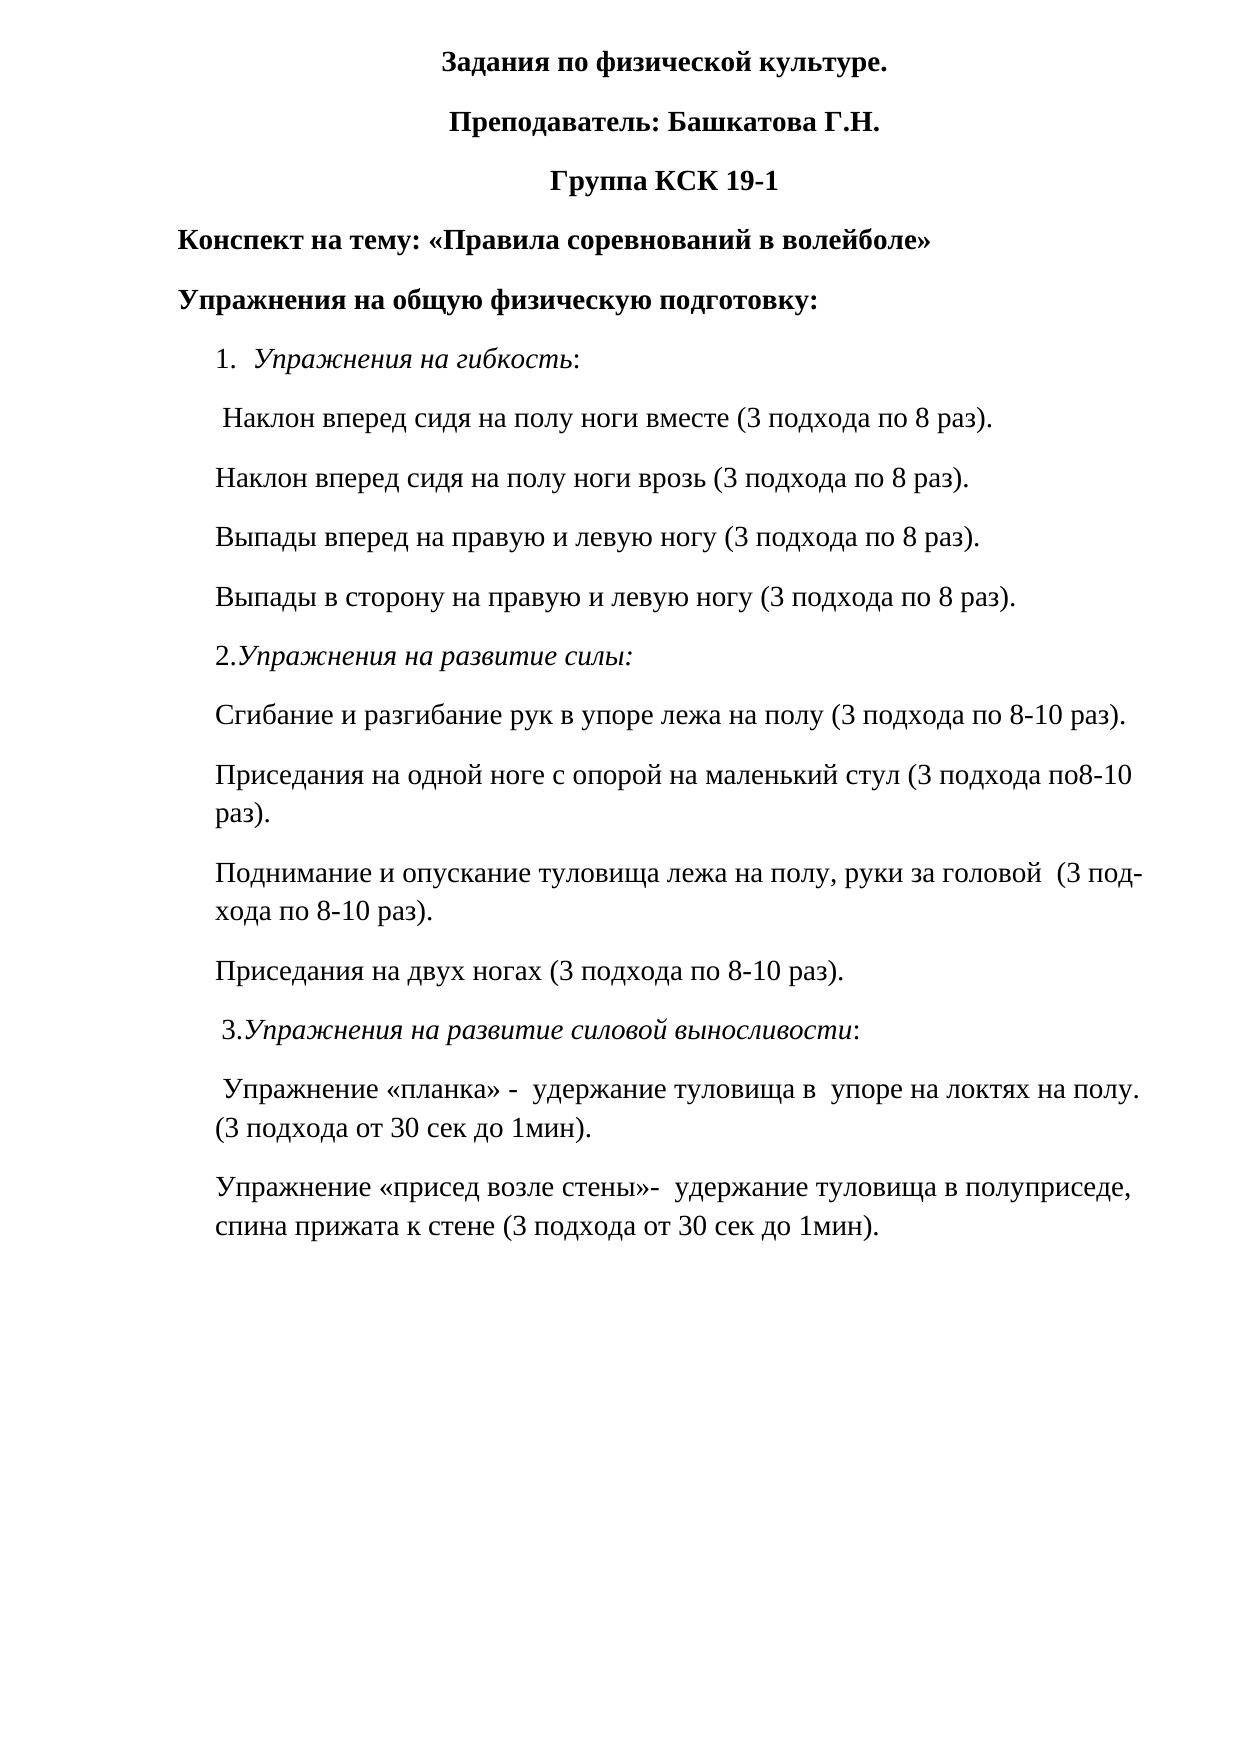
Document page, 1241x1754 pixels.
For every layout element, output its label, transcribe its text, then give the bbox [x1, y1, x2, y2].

text Наклон вперед сидя на полу ноги врозь (3 подхода по 8 раз). [215, 460, 1152, 493]
text Конспект на тему: «Правила соревнований в волейболе» [177, 222, 1152, 256]
text Поднимание и опускание туловища лежа на полу, руки за головой (3 под-хода по 8-10 раз). [215, 855, 1152, 927]
text Наклон вперед сидя на полу ноги вместе (3 подхода по 8 раз). [215, 401, 1152, 434]
text Упражнение «планка» - удержание туловища в упоре на локтях на полу.(3 подхода от 30 сек до 1мин). [215, 1071, 1152, 1143]
text 3.Упражнения на развитие силовой выносливости: [177, 1012, 1152, 1046]
text Выпады вперед на правую и левую ногу (3 подхода по 8 раз). [215, 519, 1152, 553]
text Преподаватель: Башкатова Г.Н. [177, 104, 1152, 137]
list Упражнения на гибкость: [215, 341, 1152, 375]
text Упражнение «присед возле стены»- удержание туловища в полуприседе, спина прижата к стене (3 подхода от 30 сек до 1мин). [215, 1169, 1152, 1241]
text Приседания на двух ногах (3 подхода по 8-10 раз). [215, 953, 1152, 986]
text 2.Упражнения на развитие силы: [215, 638, 1152, 672]
text Сгибание и разгибание рук в упоре лежа на полу (3 подхода по 8-10 раз). [215, 697, 1152, 731]
text Группа КСК 19-1 [177, 163, 1152, 197]
text Задания по физической культуре. [177, 44, 1152, 78]
text Выпады в сторону на правую и левую ногу (3 подхода по 8 раз). [215, 579, 1152, 612]
text Приседания на одной ноге с опорой на маленький стул (3 подхода по8-10 раз). [215, 757, 1152, 829]
text Упражнения на общую физическую подготовку: [177, 282, 1152, 315]
